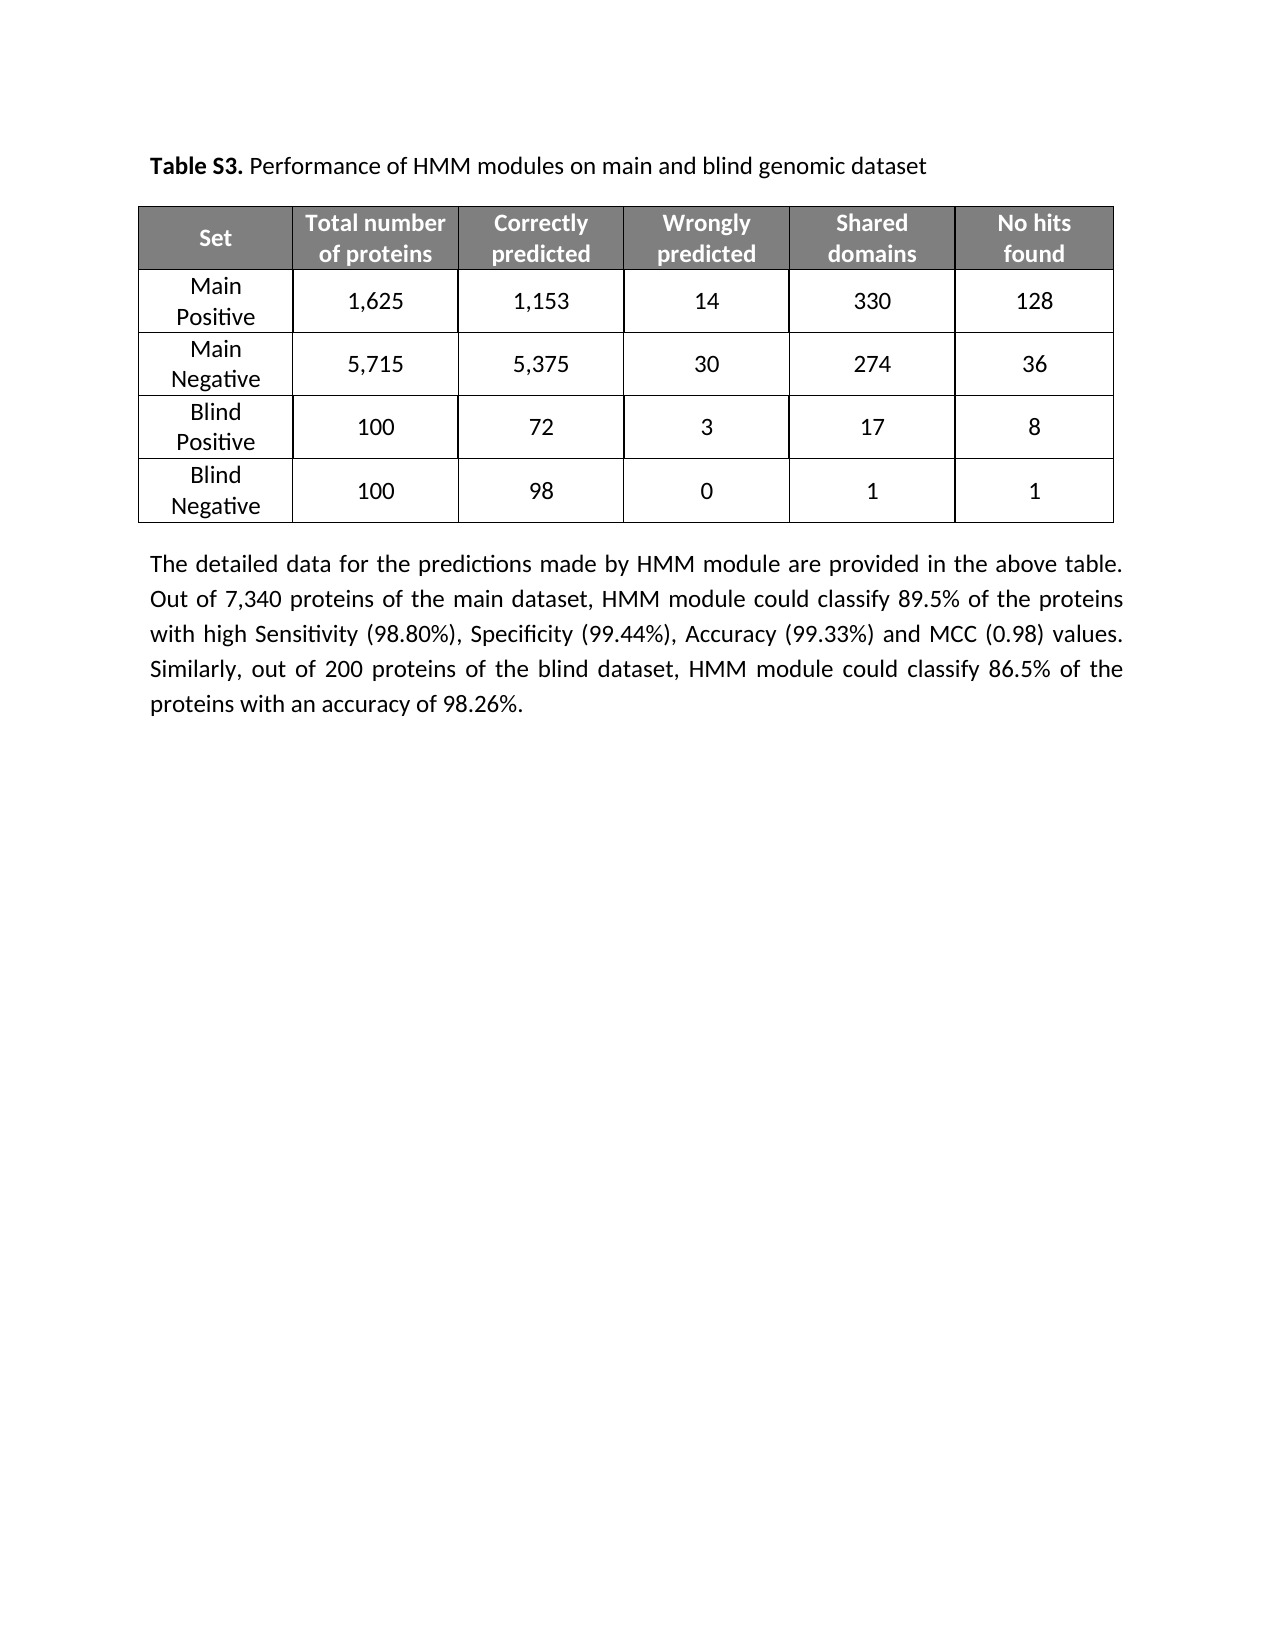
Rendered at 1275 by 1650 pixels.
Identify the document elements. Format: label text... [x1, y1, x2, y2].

table_cell 72 [459, 396, 623, 457]
table_header Wrongly predicted [624, 207, 789, 269]
table_header Correctly predicted [459, 207, 623, 269]
table_cell 36 [956, 333, 1113, 394]
table_cell 100 [294, 396, 457, 457]
table_cell 1 [956, 459, 1113, 522]
table_cell 0 [624, 459, 789, 522]
table_cell Main Positive [139, 270, 292, 332]
table_cell Blind Negative [139, 459, 292, 522]
table_cell 330 [790, 270, 954, 332]
table_cell 100 [293, 459, 458, 522]
table_cell 5,375 [459, 333, 623, 394]
table_cell 30 [624, 333, 789, 394]
table_header No hits found [956, 207, 1113, 269]
table_cell Main Negative [139, 333, 292, 394]
table_cell 8 [956, 396, 1113, 457]
table_header Total number of proteins [293, 207, 458, 269]
table_cell 1,153 [459, 270, 623, 332]
text Table S3. Performance of HMM modules on main and blind genomic dataset [150, 150, 1125, 181]
table_cell 3 [625, 396, 788, 457]
table_cell 128 [956, 270, 1113, 332]
table_cell 1,625 [294, 270, 457, 332]
table_cell 5,715 [293, 333, 458, 394]
table_cell Blind Positive [139, 396, 292, 457]
table_cell 98 [459, 459, 623, 522]
table_cell 14 [625, 270, 788, 332]
table_header Shared domains [790, 207, 954, 269]
table_header Set [139, 207, 292, 269]
table_cell 274 [790, 333, 954, 394]
table_cell 1 [790, 459, 954, 522]
table_cell 17 [790, 396, 954, 457]
text The detailed data for the predictions made by HMM module are provided in the above table. Out of 7,340 proteins of the main dataset, HMM module could classify 89.5% of the proteins with high Sensitivity (98.80%), Specificity (99.44%), Accuracy (99.33%) and MCC (0.98) values. Similarly, out of 200 proteins of the blind dataset, HMM module could classify 86.5% of the proteins with an accuracy of 98.26%. [150, 548, 1125, 718]
